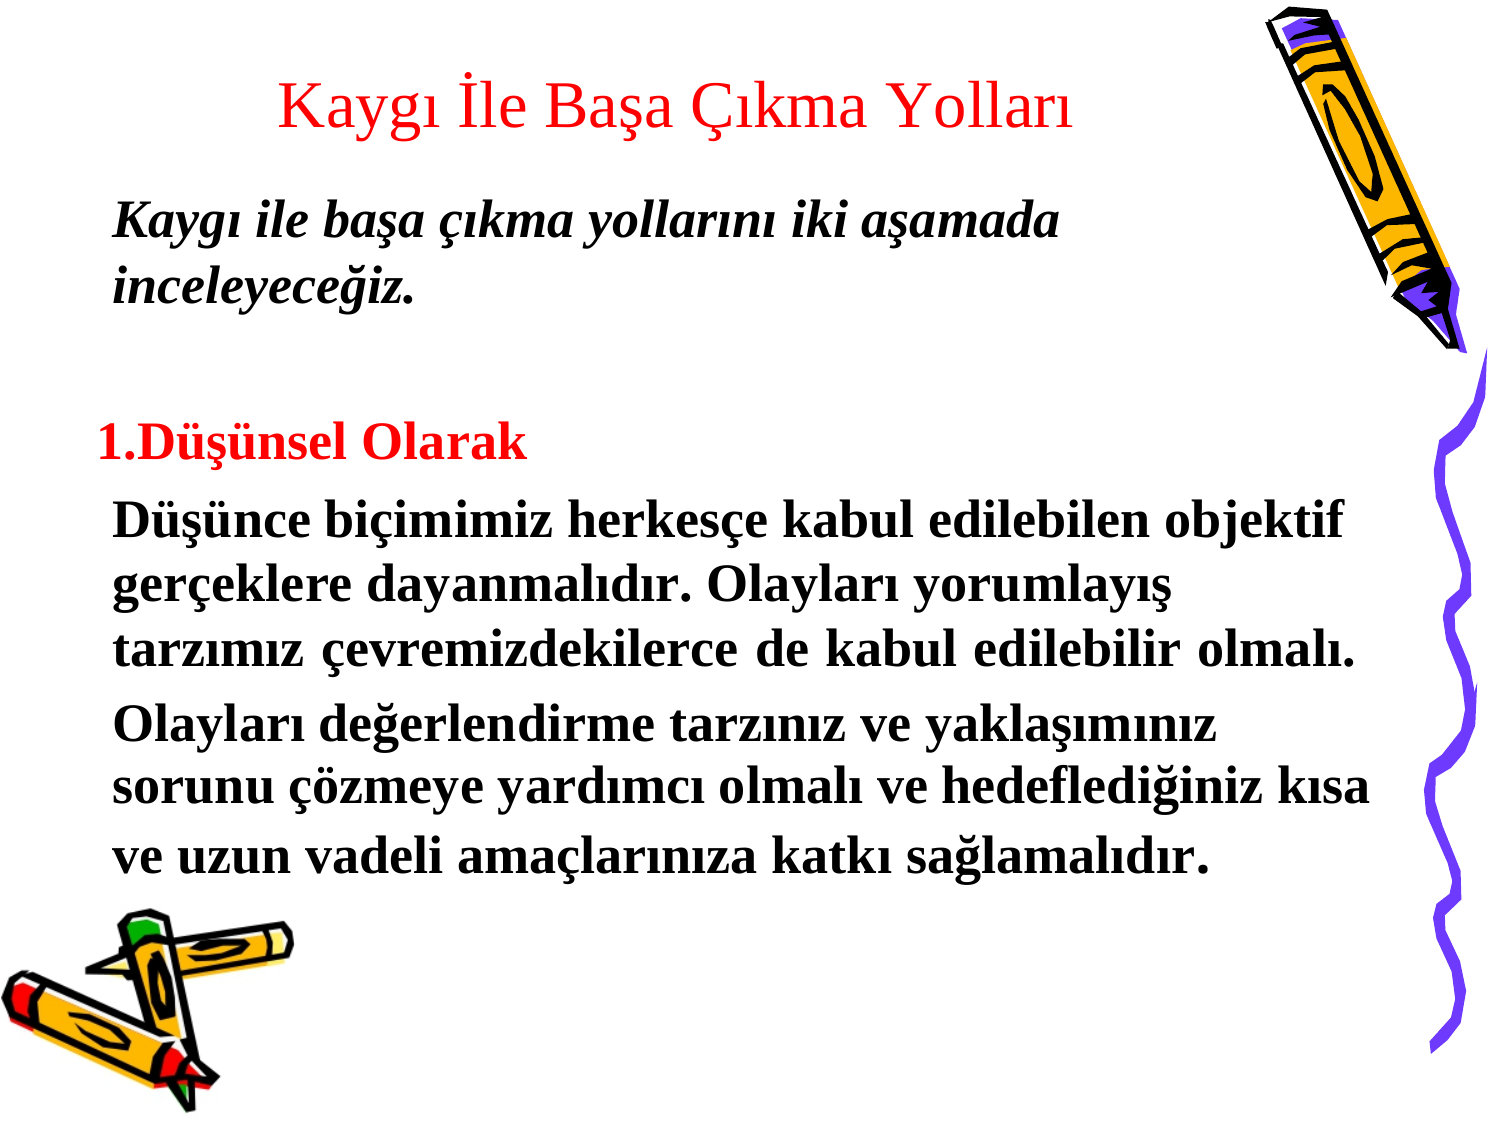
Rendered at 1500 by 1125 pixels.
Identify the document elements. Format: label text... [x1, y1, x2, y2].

text Düşünce biçimimiz herkesçe kabul edilebilen objektif gerçeklere dayanmalıdır. Olayları yorumlayış tarzımız çevremizdekilerce de kabul edilebilir olmalı. [112, 487, 1359, 678]
text Kaygı ile başa çıkma yollarını iki aşamada inceleyeceğiz. [112, 186, 1075, 315]
text 1.Düşünsel Olarak [97, 409, 1500, 471]
text Kaygı İle Başa Çıkma Yolları [278, 66, 1500, 142]
picture [0, 906, 299, 1118]
text Olayları değerlendirme tarzınız ve yaklaşımınız sorunu çözmeye yardımcı olmalı ve hedeflediğiniz kısa ve uzun vadeli amaçlarınıza katkı sağlamalıdır. [112, 691, 1383, 889]
